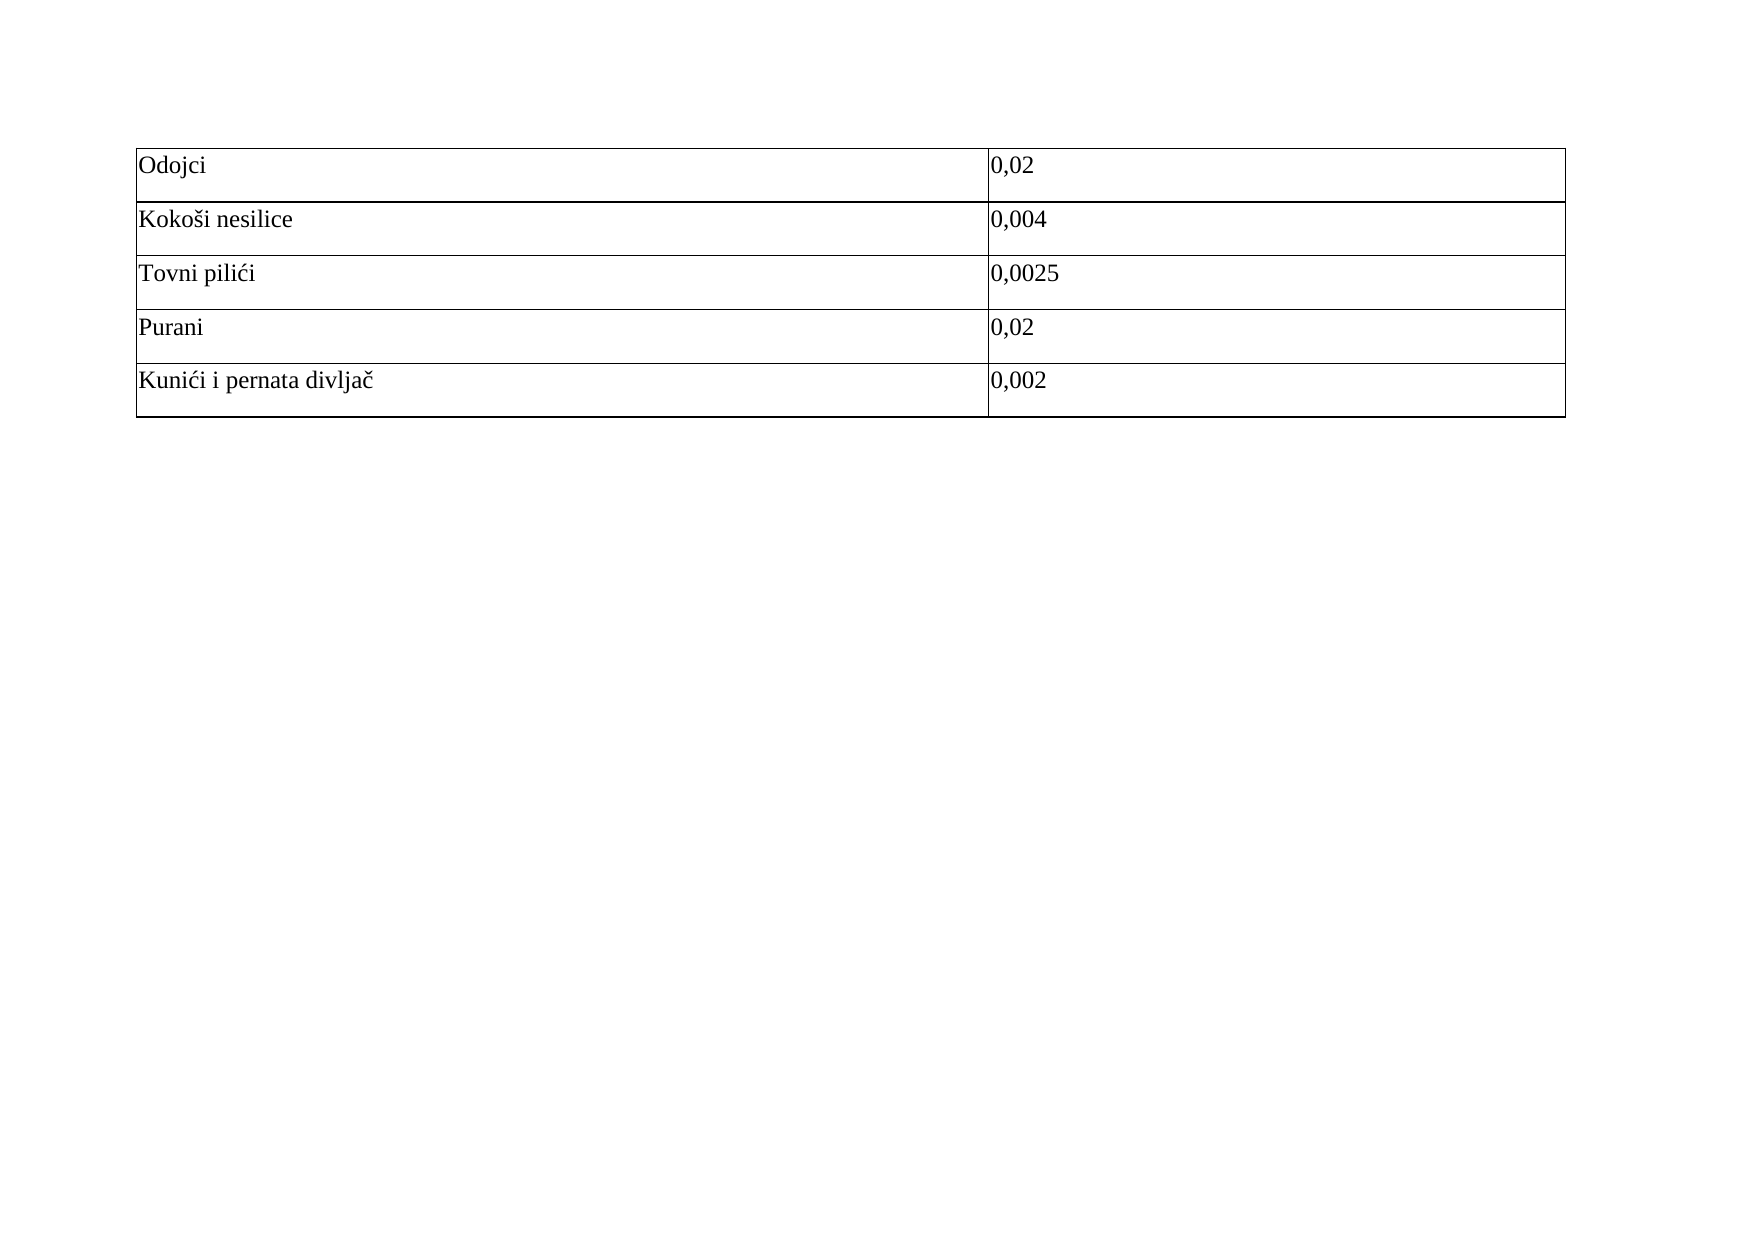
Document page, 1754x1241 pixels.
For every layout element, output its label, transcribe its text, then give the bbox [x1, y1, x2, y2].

table_cell Purani [137, 310, 988, 363]
table_cell Tovni pilići [137, 256, 988, 309]
table_cell 0,02 [989, 149, 1565, 201]
table_cell Odojci [137, 149, 988, 201]
table_cell 0,002 [989, 364, 1565, 416]
table_cell Kunići i pernata divljač [137, 364, 988, 416]
table_cell 0,02 [989, 310, 1565, 363]
table_cell Kokoši nesilice [137, 203, 988, 255]
table_cell 0,004 [989, 203, 1565, 255]
table_cell 0,0025 [989, 256, 1565, 309]
